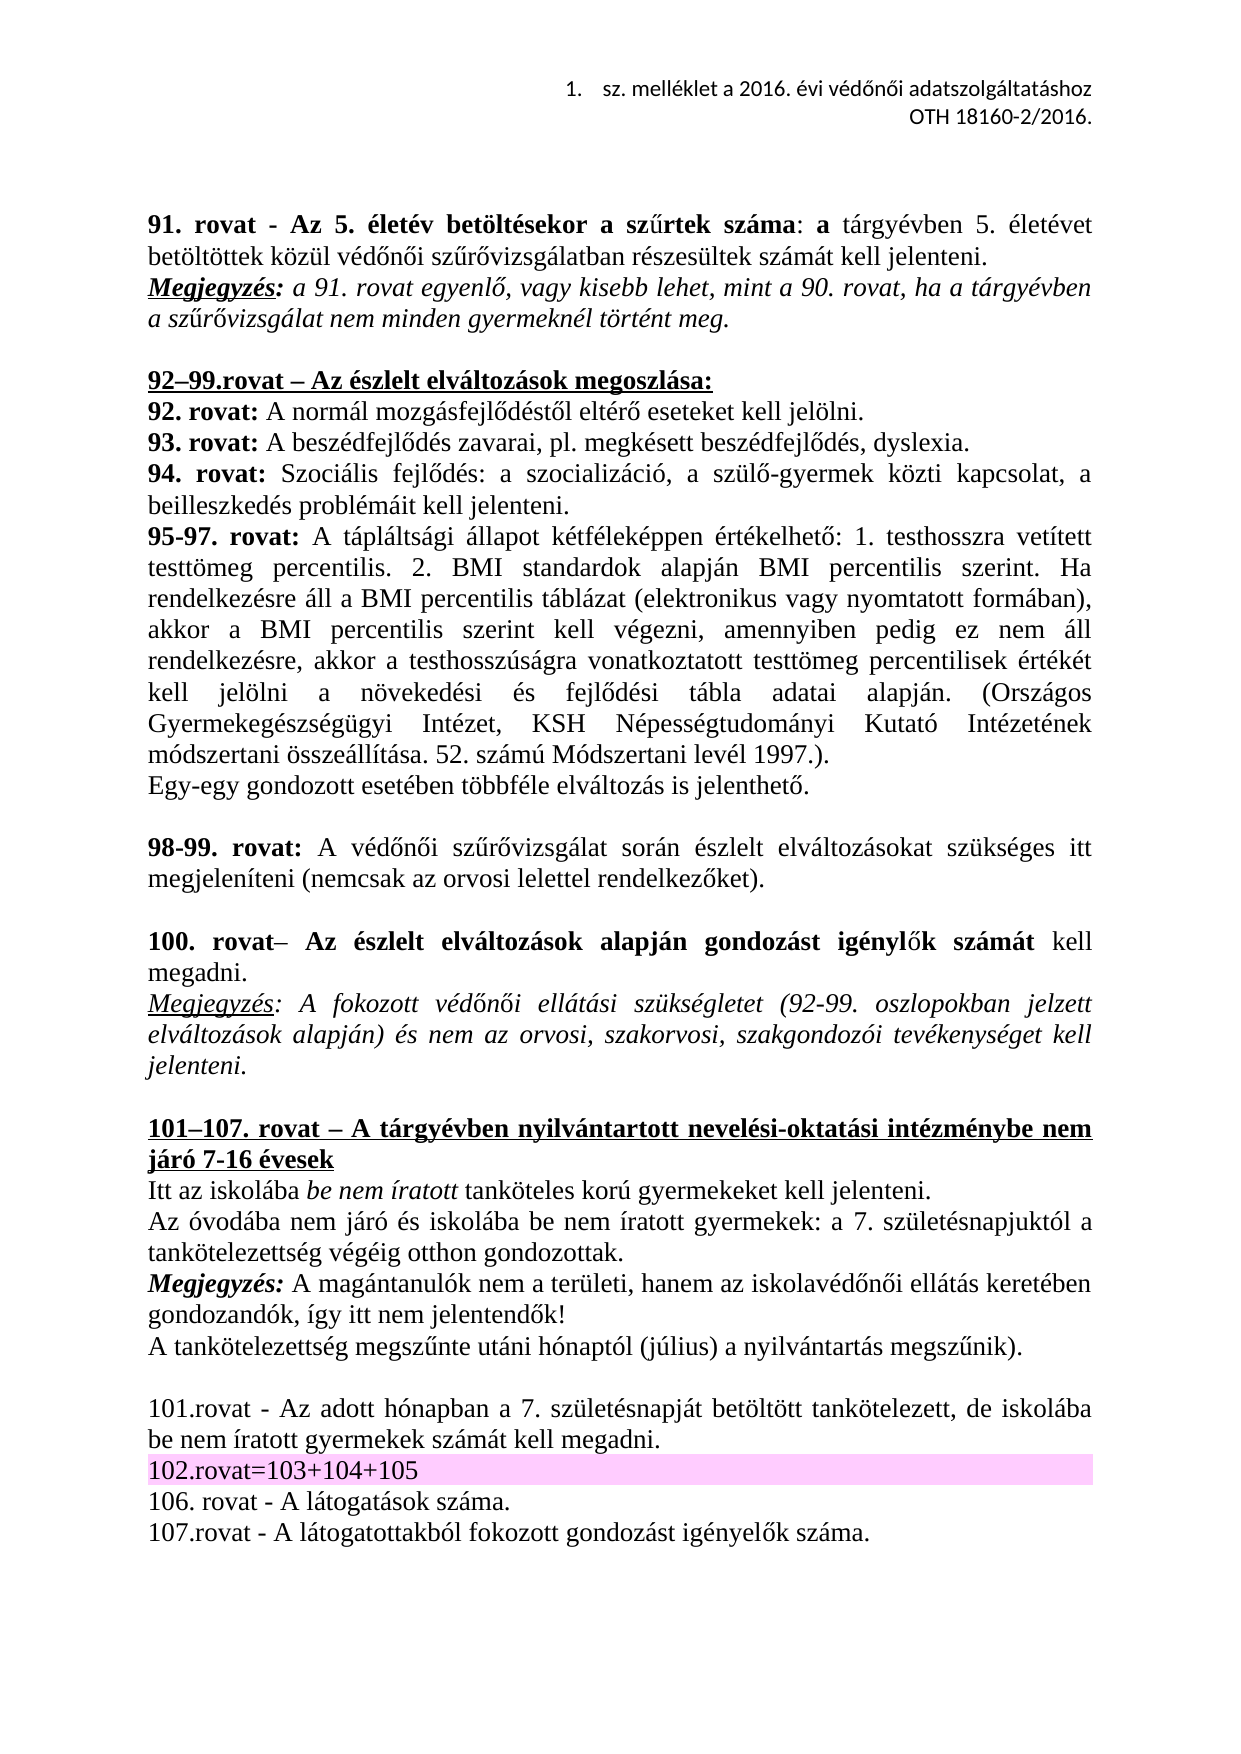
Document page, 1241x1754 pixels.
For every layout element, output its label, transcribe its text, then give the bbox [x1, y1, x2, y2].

text 92–99.rovat – Az észlelt elváltozások megoszlása: [148, 364, 1093, 395]
text 98-99. rovat: A védőnői szűrővizsgálat során észlelt elváltozásokat szükséges itt megjeleníteni (nemcsak az orvosi lelettel rendelkezőket). [148, 831, 1093, 894]
text 102.rovat=103+104+105 [148, 1454, 1093, 1485]
text Az óvodába nem járó és iskolába be nem íratott gyermekek: a 7. születésnapjuktól a tankötelezettség végéig otthon gondozottak. [148, 1205, 1093, 1267]
text 95-97. rovat: A tápláltsági állapot kétféleképpen értékelhető: 1. testhosszra vetített testtömeg percentilis. 2. BMI standardok alapján BMI percentilis szerint. Ha rendelkezésre áll a BMI percentilis táblázat (elektronikus vagy nyomtatott formában), akkor a BMI percentilis szerint kell végezni, amennyiben pedig ez nem áll rendelkezésre, akkor a testhosszúságra vonatkoztatott testtömeg percentilisek értékét kell jelölni a növekedési és fejlődési tábla adatai alapján. (Országos Gyermekegészségügyi Intézet, KSH Népességtudományi Kutató Intézetének módszertani összeállítása. 52. számú Módszertani levél 1997.). [148, 520, 1093, 769]
text Itt az iskolába be nem íratott tanköteles korú gyermekeket kell jelenteni. [148, 1174, 1093, 1205]
text Megjegyzés: a 91. rovat egyenlő, vagy kisebb lehet, mint a 90. rovat, ha a tárgyévben a szűrővizsgálat nem minden gyermeknél történt meg. [148, 271, 1093, 333]
text Egy-egy gondozott esetében többféle elváltozás is jelenthető. [148, 769, 1093, 800]
text 107.rovat - A látogatottakból fokozott gondozást igényelők száma. [148, 1517, 1093, 1548]
text Megjegyzés: A magántanulók nem a területi, hanem az iskolavédőnői ellátás keretében gondozandók, így itt nem jelentendők! [148, 1267, 1093, 1330]
text 100. rovat– Az észlelt elváltozások alapján gondozást igénylők számát kell megadni. [148, 925, 1093, 987]
text 101.rovat - Az adott hónapban a 7. születésnapját betöltött tankötelezett, de iskolába be nem íratott gyermekek számát kell megadni. [148, 1392, 1093, 1454]
text 92. rovat: A normál mozgásfejlődéstől eltérő eseteket kell jelölni. [148, 395, 1093, 426]
text 101–107. rovat – A tárgyévben nyilvántartott nevelési-oktatási intézménybe nem járó 7-16 évesek [148, 1140, 1093, 1174]
text 101–107. rovat – A tárgyévben nyilvántartott nevelési-oktatási intézménybe nem járó 7-16 évesek [148, 1112, 1093, 1139]
text Megjegyzés: A fokozott védőnői ellátási szükségletet (92-99. oszlopokban jelzett elváltozások alapján) és nem az orvosi, szakorvosi, szakgondozói tevékenységet kell jelenteni. [148, 987, 1093, 1081]
text 94. rovat: Szociális fejlődés: a szocializáció, a szülő-gyermek közti kapcsolat, a beilleszkedés problémáit kell jelenteni. [148, 458, 1093, 520]
text 106. rovat - A látogatások száma. [148, 1485, 1093, 1517]
text 91. rovat - Az 5. életév betöltésekor a szűrtek száma: a tárgyévben 5. életévet betöltöttek közül védőnői szűrővizsgálatban részesültek számát kell jelenteni. [148, 208, 1093, 271]
text 93. rovat: A beszédfejlődés zavarai, pl. megkésett beszédfejlődés, dyslexia. [148, 426, 1093, 458]
text A tankötelezettség megszűnte utáni hónaptól (július) a nyilvántartás megszűnik). [148, 1330, 1093, 1361]
